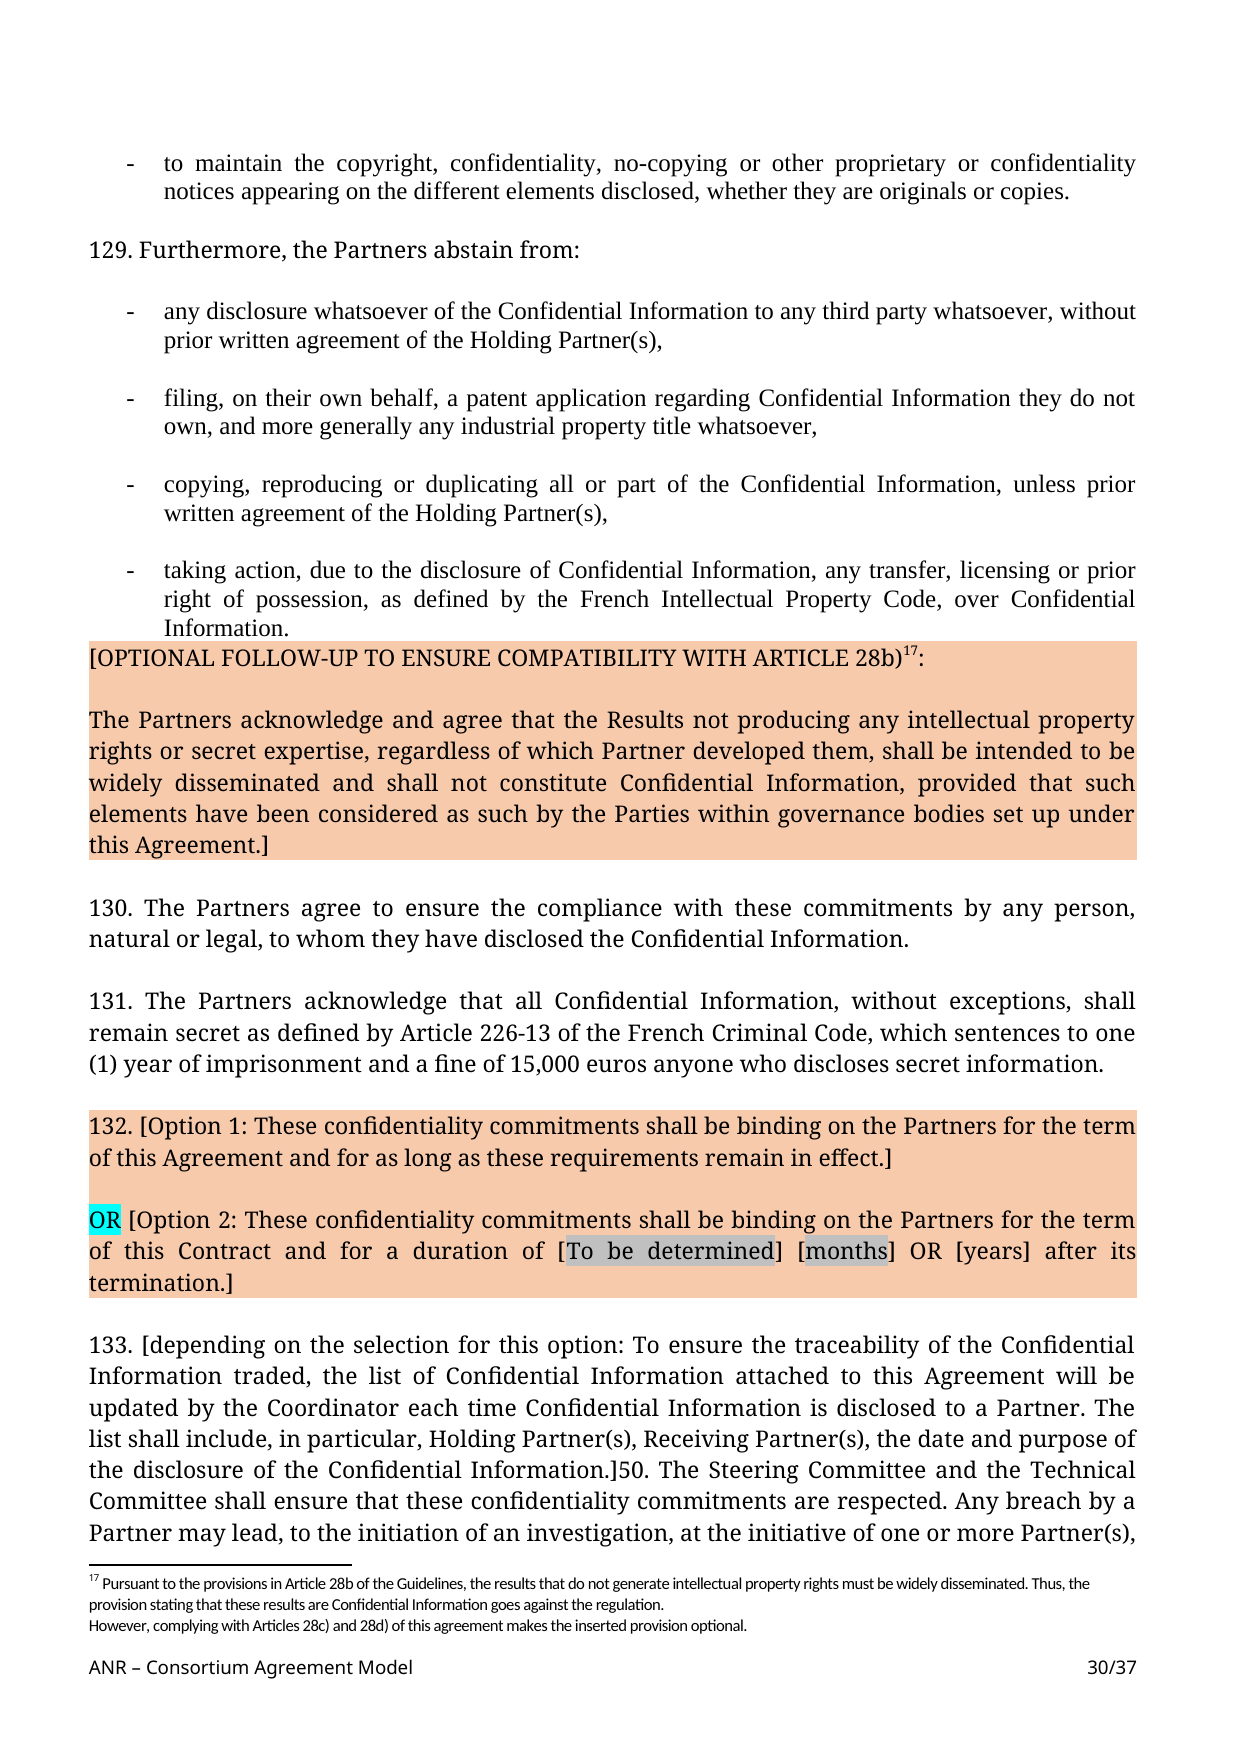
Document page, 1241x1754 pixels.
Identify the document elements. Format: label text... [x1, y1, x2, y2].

list copying, reproducing or duplicating all or part of the Confidential Information, unless prior written agreement of the Holding Partner(s), [126, 469, 1137, 526]
text 131. The Partners acknowledge that all Confidential Information, without exceptions, shall remain secret as defined by Article 226-13 of the French Criminal Code, which sentences to one (1) year of imprisonment and a fine of 15,000 euros anyone who discloses secret information. [89, 985, 1137, 1079]
text The Partners acknowledge and agree that the Results not producing any intellectual property rights or secret expertise, regardless of which Partner developed them, shall be intended to be widely disseminated and shall not constitute Confidential Information, provided that such elements have been considered as such by the Parties within governance bodies set up under this Agreement.] [89, 704, 1137, 860]
list filing, on their own behalf, a patent application regarding Confidential Information they do not own, and more generally any industrial property title whatsoever, [126, 383, 1137, 440]
text 132. [Option 1: These confidentiality commitments shall be binding on the Partners for the term of this Agreement and for as long as these requirements remain in effect.] [89, 1110, 1137, 1173]
text 130. The Partners agree to ensure the compliance with these commitments by any person, natural or legal, to whom they have disclosed the Confidential Information. [89, 891, 1137, 954]
list to maintain the copyright, confidentiality, no-copying or other proprietary or confidentiality notices appearing on the different elements disclosed, whether they are originals or copies. [126, 148, 1137, 205]
list taking action, due to the disclosure of Confidential Information, any transfer, licensing or prior right of possession, as defined by the French Intellectual Property Code, over Confidential Information. [126, 555, 1137, 641]
text 129. Furthermore, the Partners abstain from: [89, 234, 1137, 265]
list any disclosure whatsoever of the Confidential Information to any third party whatsoever, without prior written agreement of the Holding Partner(s), [126, 296, 1137, 354]
text [OPTIONAL FOLLOW-UP TO ENSURE COMPATIBILITY WITH ARTICLE 28b): [89, 641, 1137, 673]
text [89, 1329, 1137, 1548]
text OR [Option 2: These confidentiality commitments shall be binding on the Partners for the term of this Contract and for a duration of [To be determined] [months] OR [years] after its termination.] [89, 1204, 1137, 1298]
